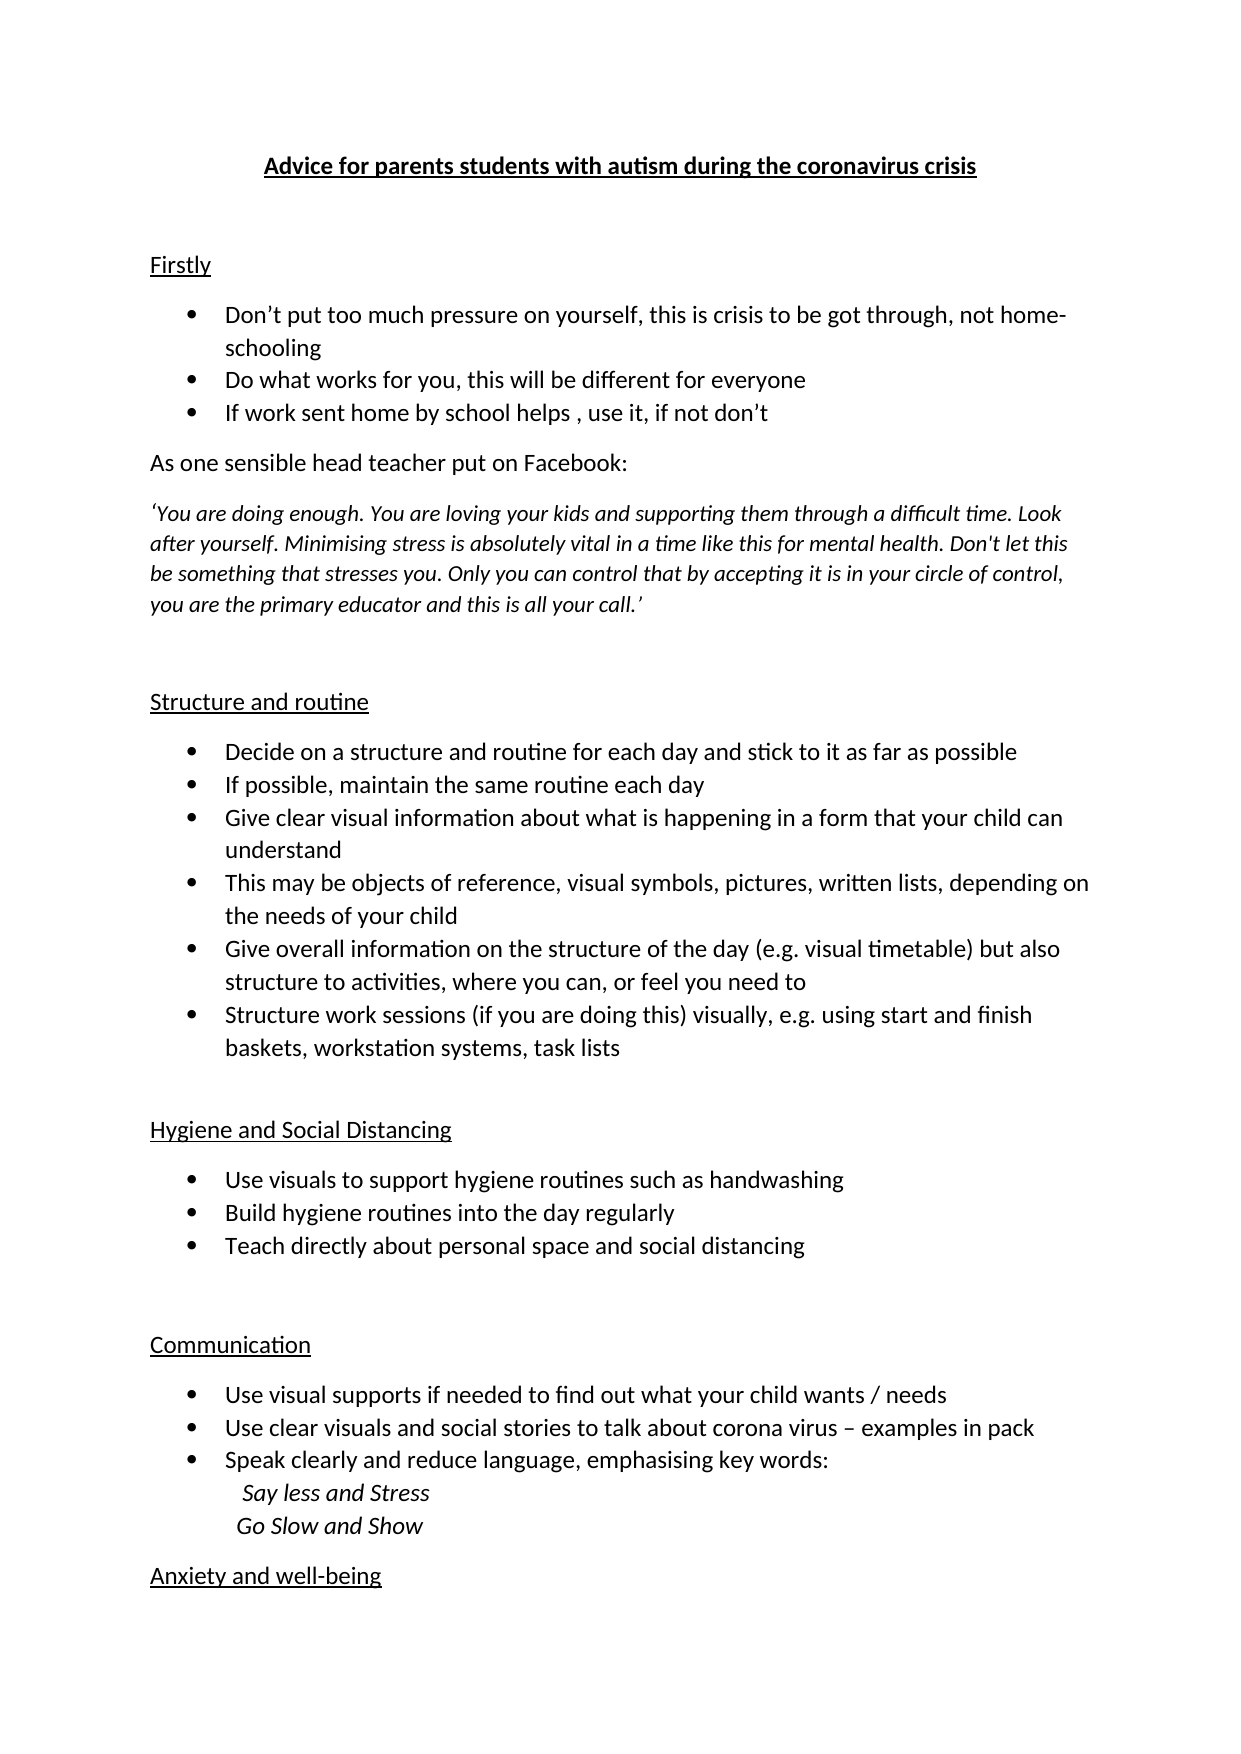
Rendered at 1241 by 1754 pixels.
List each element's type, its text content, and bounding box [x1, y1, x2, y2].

list Do what works for you, this will be different for everyone [187, 364, 1090, 395]
list Give clear visual information about what is happening in a form that your child can understand [187, 802, 1090, 865]
list Build hygiene routines into the day regularly [187, 1197, 1090, 1228]
list Use visual supports if needed to find out what your child wants / needs [187, 1379, 1090, 1409]
text Firstly [150, 249, 1090, 280]
list Go Slow and Show [225, 1510, 1090, 1541]
list Give overall information on the structure of the day (e.g. visual timetable) but also structure to activities, where you can, or feel you need to [187, 933, 1090, 997]
text Hygiene and Social Distancing [150, 1114, 1090, 1145]
list Speak clearly and reduce language, emphasising key words: [187, 1444, 1090, 1475]
text As one sensible head teacher put on Facebook: [150, 447, 1090, 478]
list Structure work sessions (if you are doing this) visually, e.g. using start and finish baskets, workstation systems, task lists [187, 999, 1090, 1063]
list If work sent home by school helps , use it, if not don’t [187, 397, 1090, 428]
text Communication [150, 1329, 1090, 1360]
text Advice for parents students with autism during the coronavirus crisis [150, 150, 1090, 181]
list Decide on a structure and routine for each day and stick to it as far as possible [187, 736, 1090, 766]
list If possible, maintain the same routine each day [187, 769, 1090, 799]
list This may be objects of reference, visual symbols, pictures, written lists, depending on the needs of your child [187, 867, 1090, 931]
text Anxiety and well-being [150, 1560, 1090, 1591]
list Teach directly about personal space and social distancing [187, 1230, 1090, 1261]
text Structure and routine [150, 686, 1090, 717]
list Don’t put too much pressure on yourself, this is crisis to be got through, not home-schooling [187, 299, 1090, 362]
list Say less and Stress [225, 1477, 1090, 1508]
text ‘You are doing enough. You are loving your kids and supporting them through a difficult time. Look after yourself. Minimising stress is absolutely vital in a time like this for mental health. Don't let this be something that stresses you. Only you can control that by accepting it is in your circle of control, you are the primary educator and this is all your call.’ [150, 497, 1090, 618]
list Use visuals to support hygiene routines such as handwashing [187, 1164, 1090, 1195]
list Use clear visuals and social stories to talk about corona virus – examples in pack [187, 1412, 1090, 1442]
